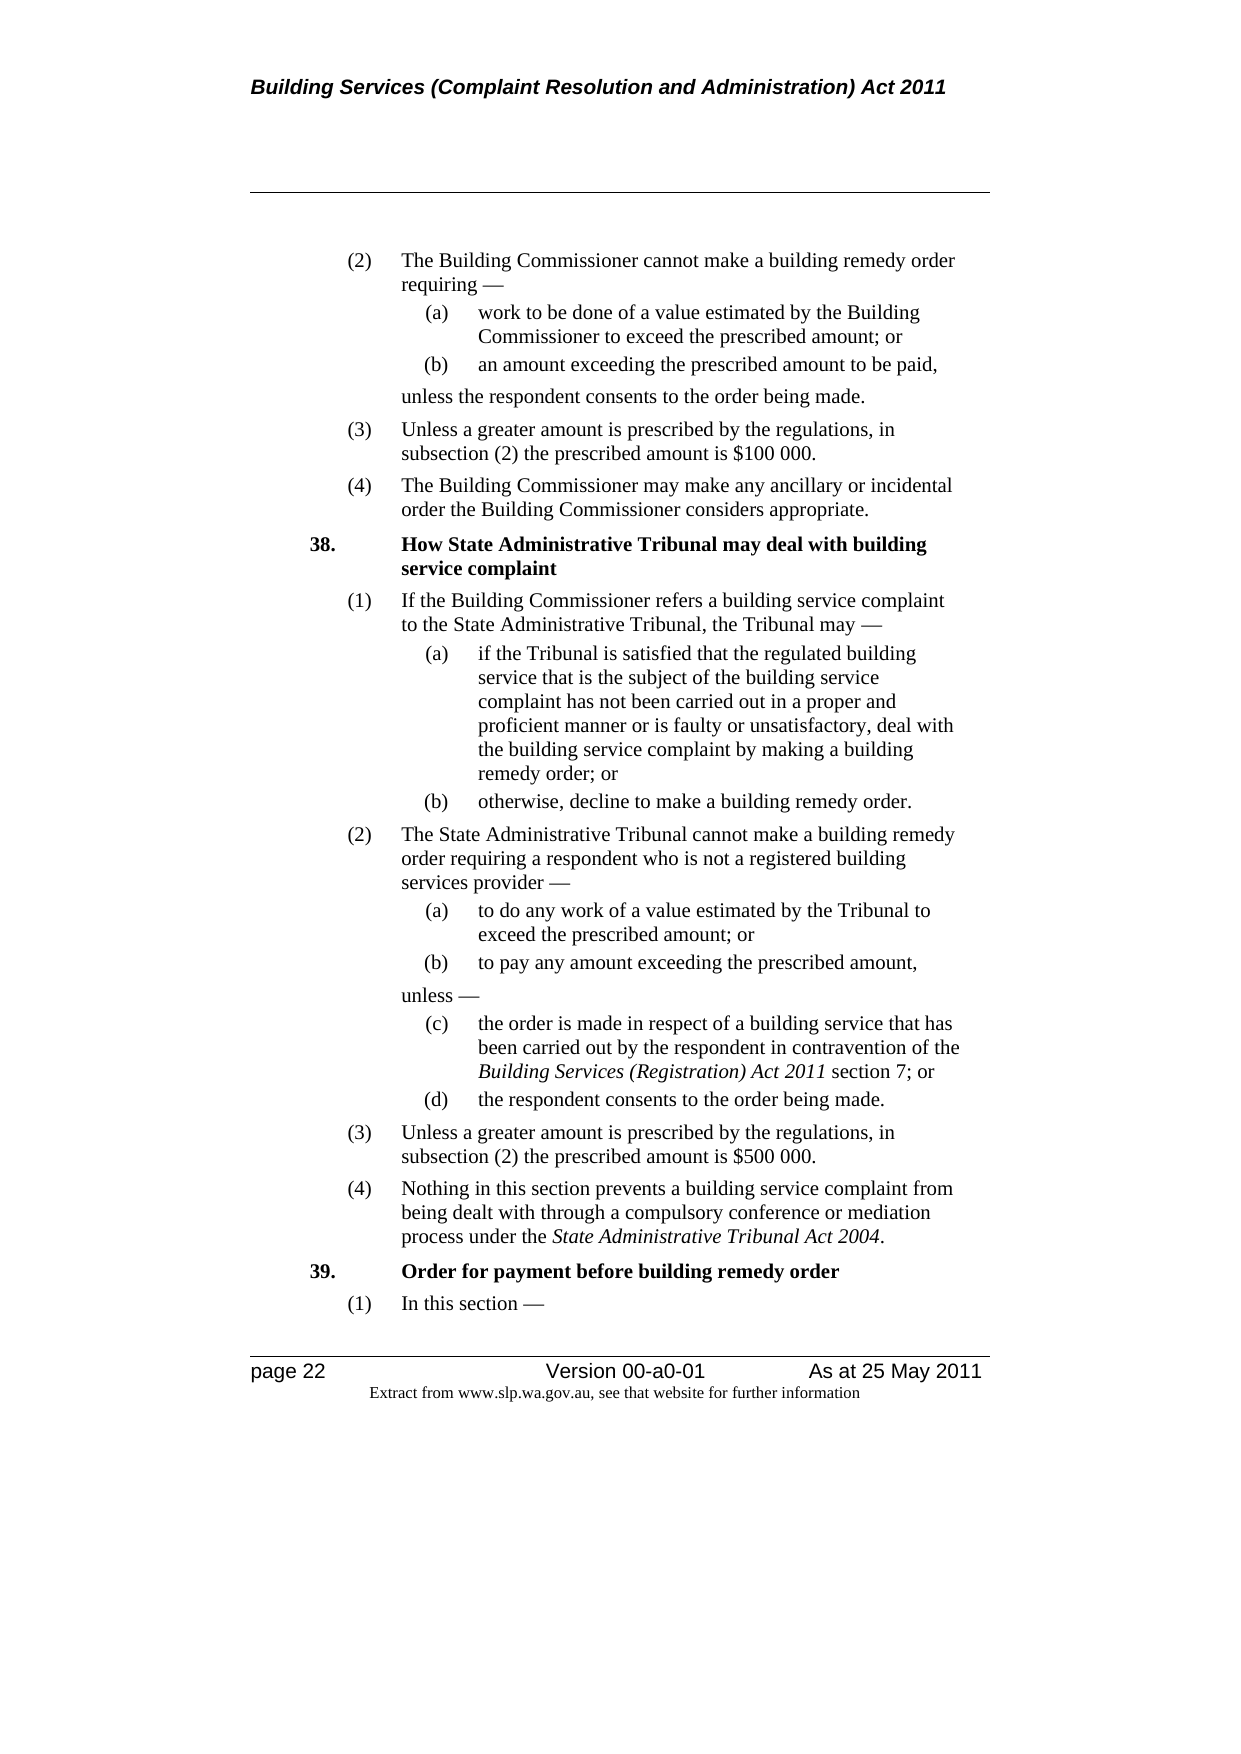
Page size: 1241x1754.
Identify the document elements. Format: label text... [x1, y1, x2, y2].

text (3) Unless a greater amount is prescribed by the regulations, in subsection (2) the prescribed amount is $500 000. [312, 1119, 960, 1168]
text (2) The State Administrative Tribunal cannot make a building remedy order requiring a respondent who is not a registered building services provider — [312, 822, 960, 894]
subtitle 38. How State Administrative Tribunal may deal with building service complaint [309, 532, 960, 580]
text (a) work to be done of a value estimated by the Building Commissioner to exceed the prescribed amount; or [389, 300, 960, 348]
text (b) to pay any amount exceeding the prescribed amount, [389, 950, 960, 974]
text (1) If the Building Commissioner refers a building service complaint to the State Administrative Tribunal, the Tribunal may — [312, 588, 960, 636]
subtitle 39. Order for payment before building remedy order [309, 1259, 960, 1283]
text (c) the order is made in respect of a building service that has been carried out by the respondent in contravention of the Building Services (Registration) Act 2011 section 7; or [389, 1011, 960, 1083]
text (2) The Building Commissioner cannot make a building remedy order requiring — [312, 247, 960, 296]
text unless the respondent consents to the order being made. [312, 384, 960, 408]
text (4) The Building Commissioner may make any ancillary or incidental order the Building Commissioner considers appropriate. [312, 473, 960, 521]
text (3) Unless a greater amount is prescribed by the regulations, in subsection (2) the prescribed amount is $100 000. [312, 417, 960, 465]
text (1) In this section — [312, 1291, 960, 1315]
text (4) Nothing in this section prevents a building service complaint from being dealt with through a compulsory conference or mediation process under the State Administrative Tribunal Act 2004. [312, 1176, 960, 1248]
text (b) an amount exceeding the prescribed amount to be paid, [389, 352, 960, 376]
text (a) to do any work of a value estimated by the Tribunal to exceed the prescribed amount; or [389, 898, 960, 946]
text (d) the respondent consents to the order being made. [389, 1087, 960, 1111]
text unless — [312, 983, 960, 1007]
text (b) otherwise, decline to make a building remedy order. [389, 789, 960, 813]
text (a) if the Tribunal is satisfied that the regulated building service that is the subject of the building service complaint has not been carried out in a proper and proficient manner or is faulty or unsatisfactory, deal with the building service complaint by making a building remedy order; or [389, 641, 960, 785]
